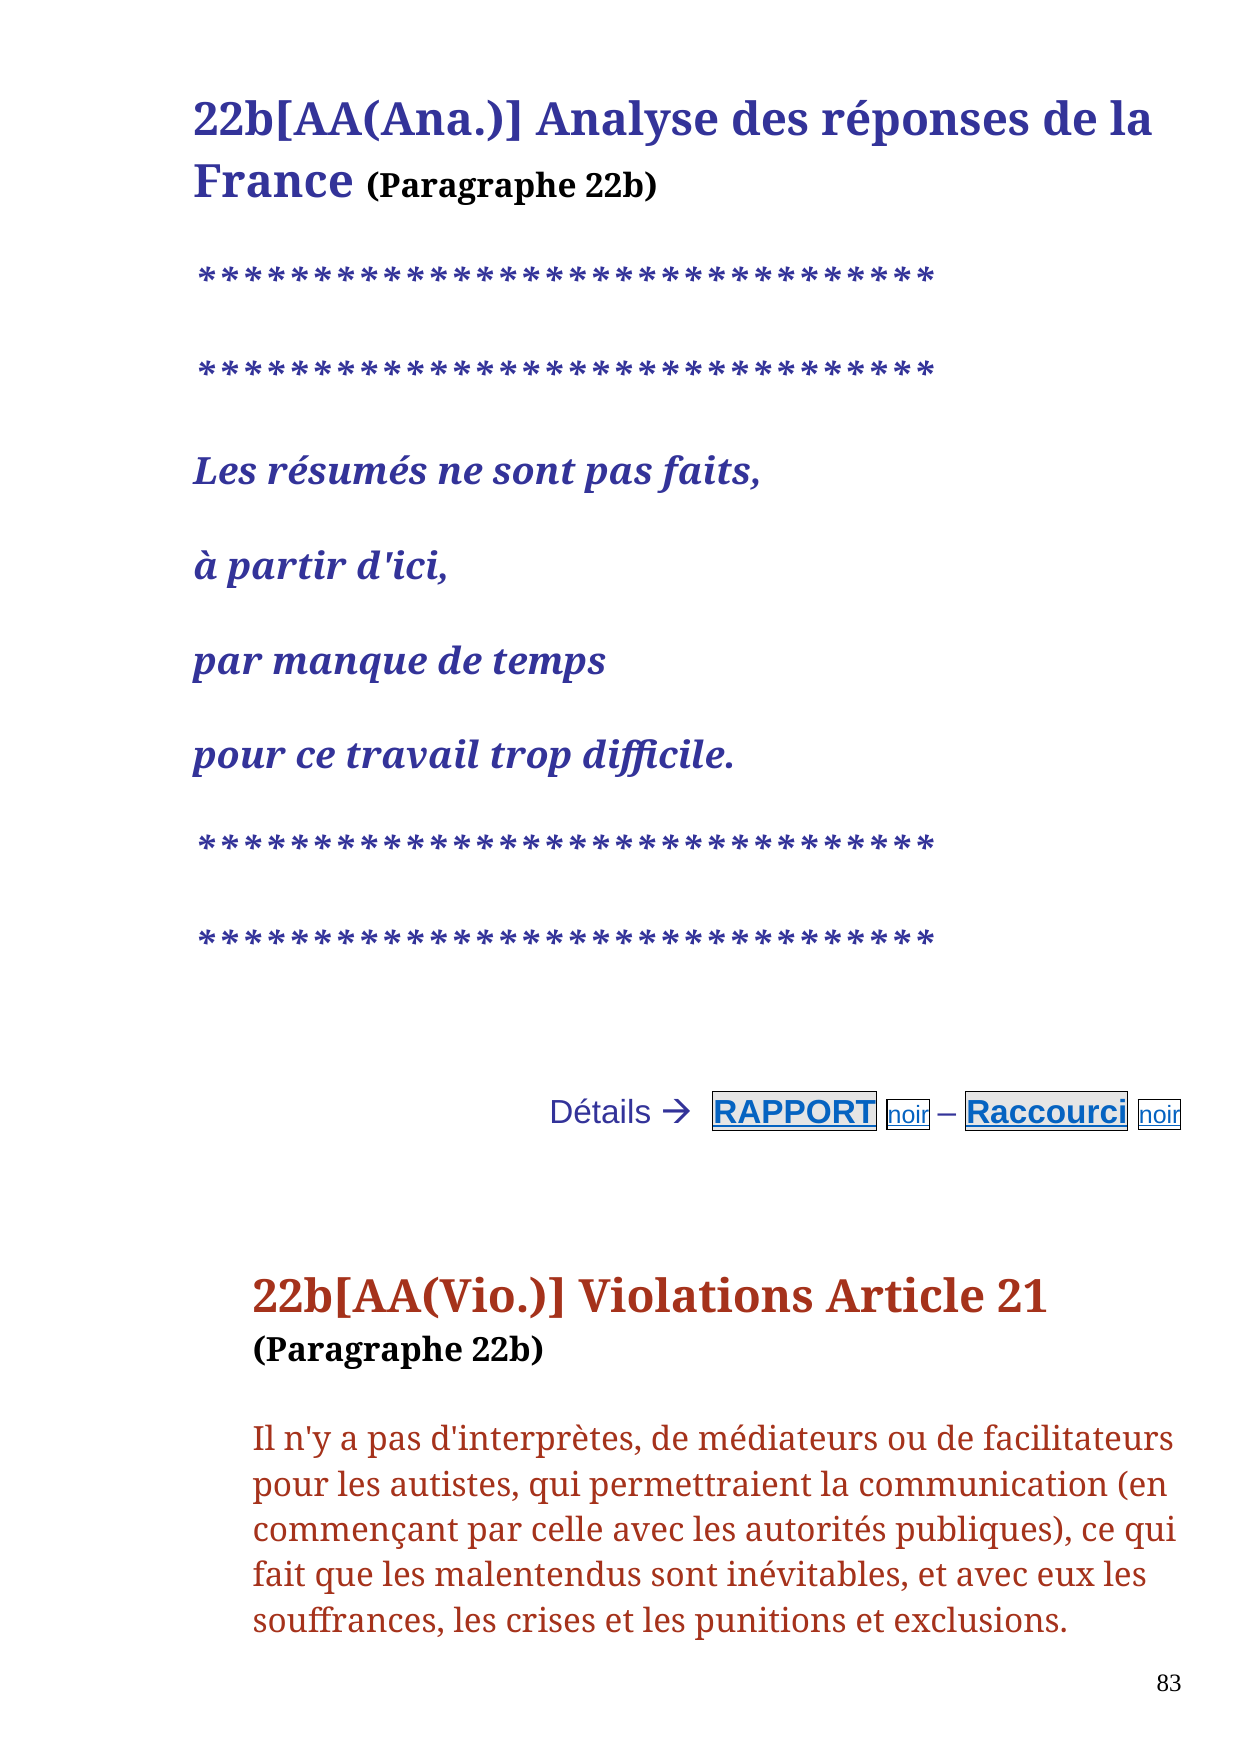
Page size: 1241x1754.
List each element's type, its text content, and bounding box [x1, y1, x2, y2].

text à partir d'ici, [193, 539, 1181, 590]
text Il n'y a pas d'interprètes, de médiateurs ou de facilitateurs pour les autistes, qui permettraient la communication (en commençant par celle avec les autorités publiques), ce qui fait que les malentendus sont inévitables, et avec eux les souffrances, les crises et les punitions et exclusions. [252, 1415, 1181, 1642]
text Les résumés ne sont pas faits, [193, 444, 1181, 495]
text ******************************** [193, 823, 1181, 874]
text Détails RAPPORT noir – Raccourci noir [877, 1091, 965, 1131]
text ******************************** [193, 255, 1181, 306]
text Détails RAPPORT noir – Raccourci noir [193, 1091, 712, 1131]
text 22b[AA(Ana.)] Analyse des réponses de la France (Paragraphe 22b) [193, 86, 1181, 211]
text ******************************** [193, 918, 1181, 969]
text ******************************** [193, 349, 1181, 401]
text pour ce travail trop difficile. [193, 729, 1181, 780]
text 22b[AA(Vio.)] Violations Article 21 (Paragraphe 22b) [252, 1263, 1181, 1371]
text par manque de temps [193, 634, 1181, 685]
